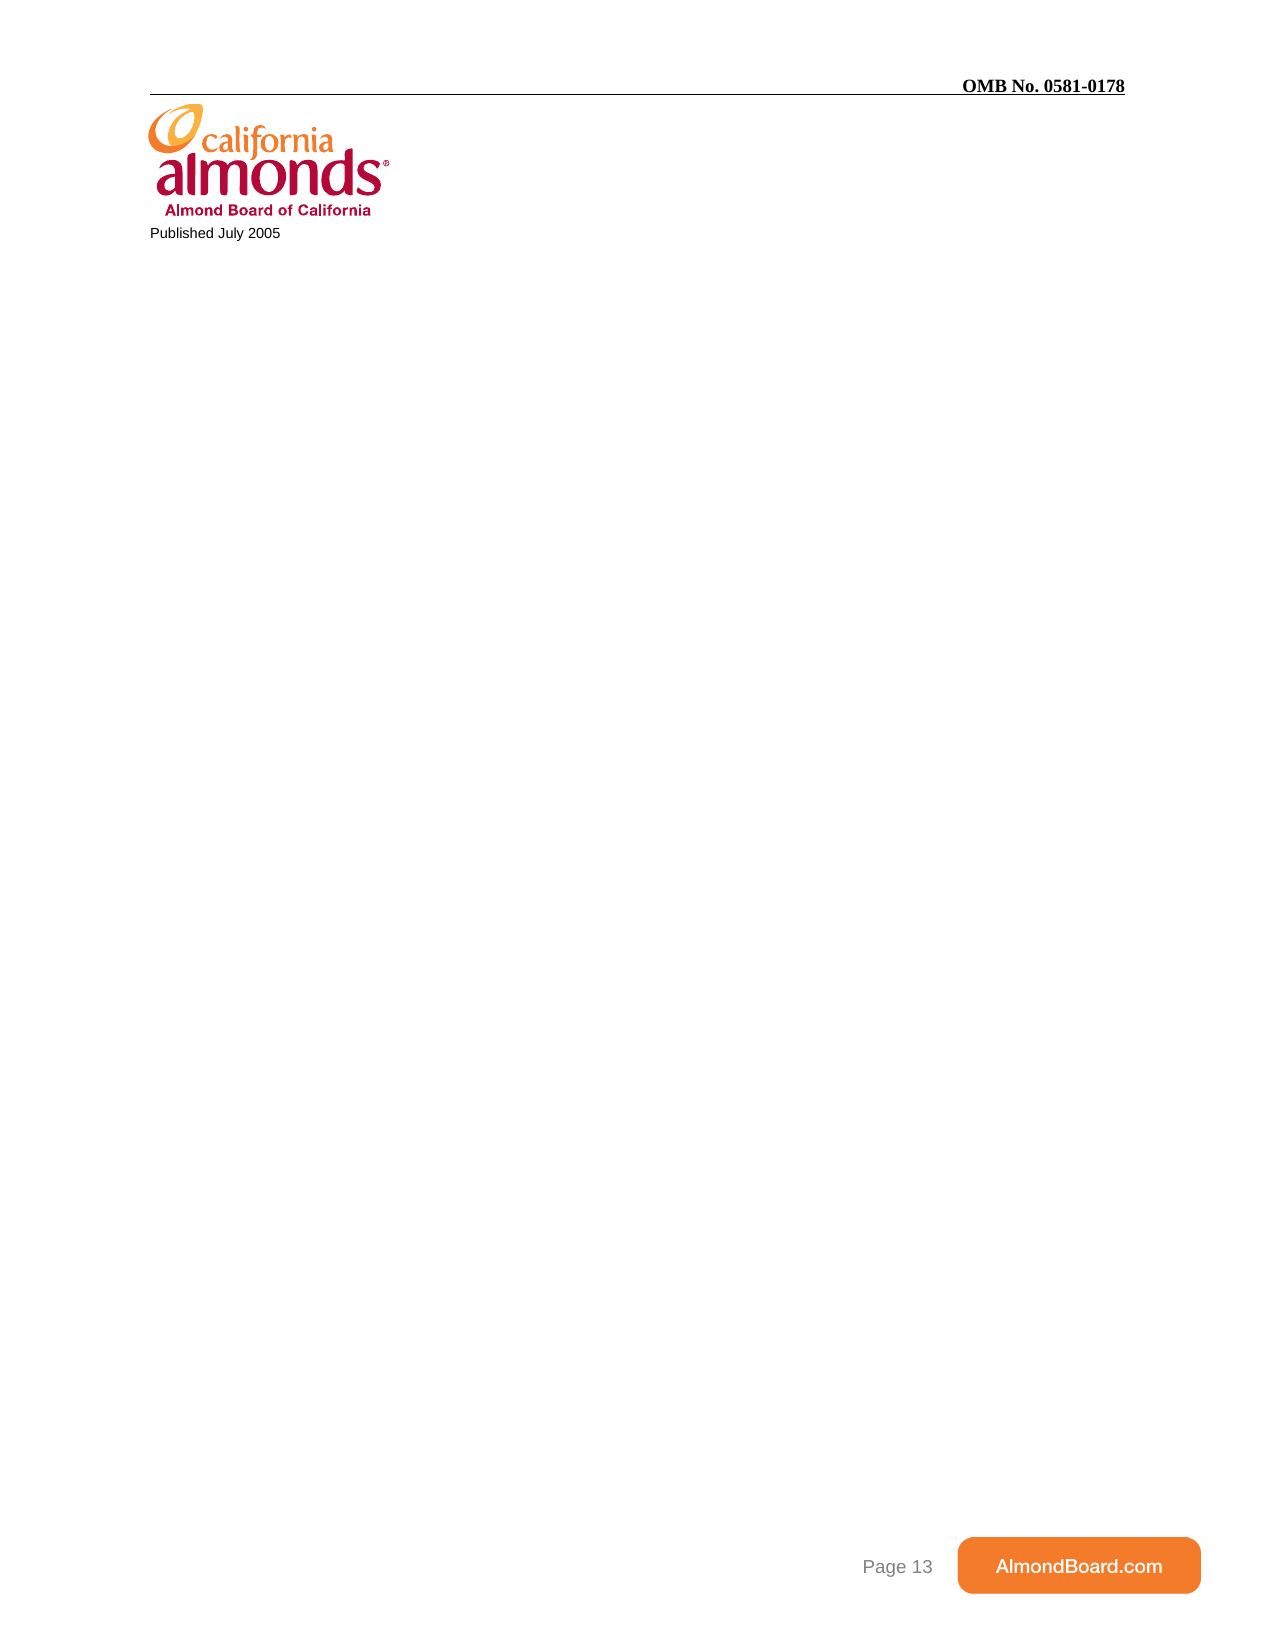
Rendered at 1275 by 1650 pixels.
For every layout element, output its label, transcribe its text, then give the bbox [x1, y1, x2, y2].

text Published July 2005 [150, 225, 1125, 242]
picture [0, 1537, 1275, 1650]
